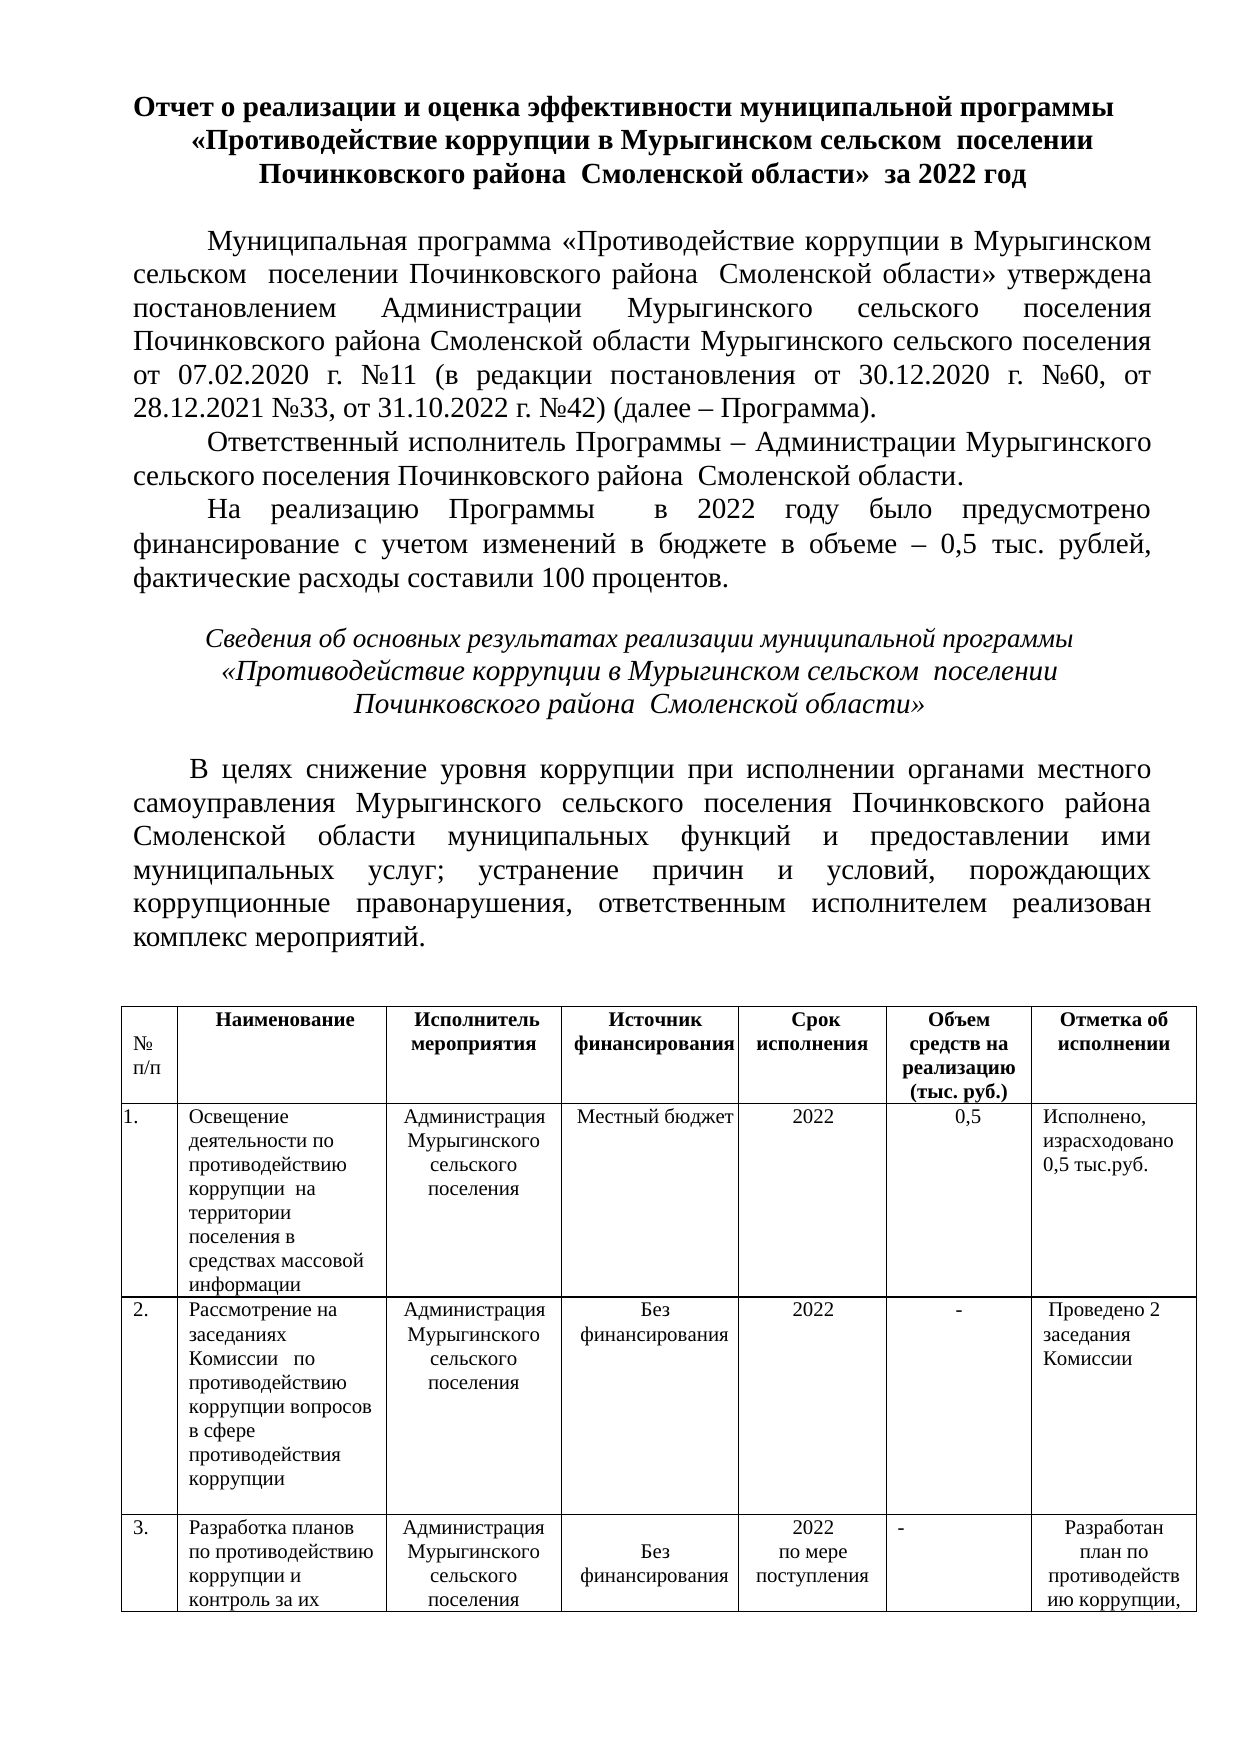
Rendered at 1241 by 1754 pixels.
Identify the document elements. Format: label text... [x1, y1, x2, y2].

table_cell 2. [122, 1298, 177, 1514]
text Муниципальная программа «Противодействие коррупции в Мурыгинском сельском поселении Починковского района Смоленской области» утверждена постановлением Администрации Мурыгинского сельского поселения Починковского района Смоленской области Мурыгинского сельского поселения от 07.02.2020 г. №11 (в редакции постановления от 30.12.2020 г. №60, от 28.12.2021 №33, от 31.10.2022 г. №42) (далее – Программа). [133, 223, 1152, 424]
table_cell 3. [122, 1515, 177, 1611]
table_cell 2022 [739, 1104, 886, 1296]
table_cell - [887, 1515, 1031, 1611]
table_cell Без финансирования [562, 1298, 738, 1514]
table_header Объем средств на реализацию (тыс. руб.) [887, 1007, 1031, 1103]
table_header Источник финансирования [562, 1007, 738, 1103]
text «Противодействие коррупции в Мурыгинском сельском поселении Починковского района Смоленской области» за 2022 год [133, 122, 1152, 189]
table_cell Проведено 2 заседания Комиссии [1032, 1298, 1196, 1514]
table_cell 2022 [739, 1298, 886, 1514]
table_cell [178, 1515, 386, 1611]
text Сведения об основных результатах реализации муниципальной программы «Противодействие коррупции в Мурыгинском сельском поселении Починковского района Смоленской области» [133, 622, 1146, 720]
table_cell Исполнено, израсходовано 0,5 тыс.руб. [1032, 1104, 1196, 1296]
table_header Исполнитель мероприятия [387, 1007, 561, 1103]
table_cell Администрация Мурыгинского сельского поселения [387, 1104, 561, 1296]
table_cell Рассмотрение на заседаниях Комиссии по противодействию коррупции вопросов в сфере противодействия коррупции [178, 1298, 386, 1514]
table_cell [1032, 1515, 1196, 1611]
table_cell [387, 1515, 561, 1611]
text Отчет о реализации и оценка эффективности муниципальной программы [133, 89, 1152, 122]
table_header № п/п [122, 1007, 177, 1103]
text Ответственный исполнитель Программы – Администрации Мурыгинского сельского поселения Починковского района Смоленской области. [133, 424, 1152, 491]
text В целях снижение уровня коррупции при исполнении органами местного самоуправления Мурыгинского сельского поселения Починковского района Смоленской области муниципальных функций и предоставлении ими муниципальных услуг; устранение причин и условий, порождающих коррупционные правонарушения, ответственным исполнителем реализован комплекс мероприятий. [133, 751, 1152, 952]
text На реализацию Программы в 2022 году было предусмотрено финансирование с учетом изменений в бюджете в объеме – 0,5 тыс. рублей, фактические расходы составили 100 процентов. [133, 491, 1152, 594]
table_cell 1. [122, 1104, 177, 1296]
table_header Наименование [178, 1007, 386, 1103]
table_cell Освещение деятельности по противодействию коррупции на территории поселения в средствах массовой информации [178, 1104, 386, 1296]
table_cell Без финансирования [562, 1515, 738, 1611]
table_header Срок исполнения [739, 1007, 886, 1103]
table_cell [739, 1515, 886, 1611]
table_cell 0,5 [887, 1104, 1031, 1296]
table_cell - [887, 1298, 1031, 1514]
table_cell Местный бюджет [562, 1104, 738, 1296]
table_cell Администрация Мурыгинского сельского поселения [387, 1298, 561, 1514]
table_header Отметка об исполнении [1032, 1007, 1196, 1103]
